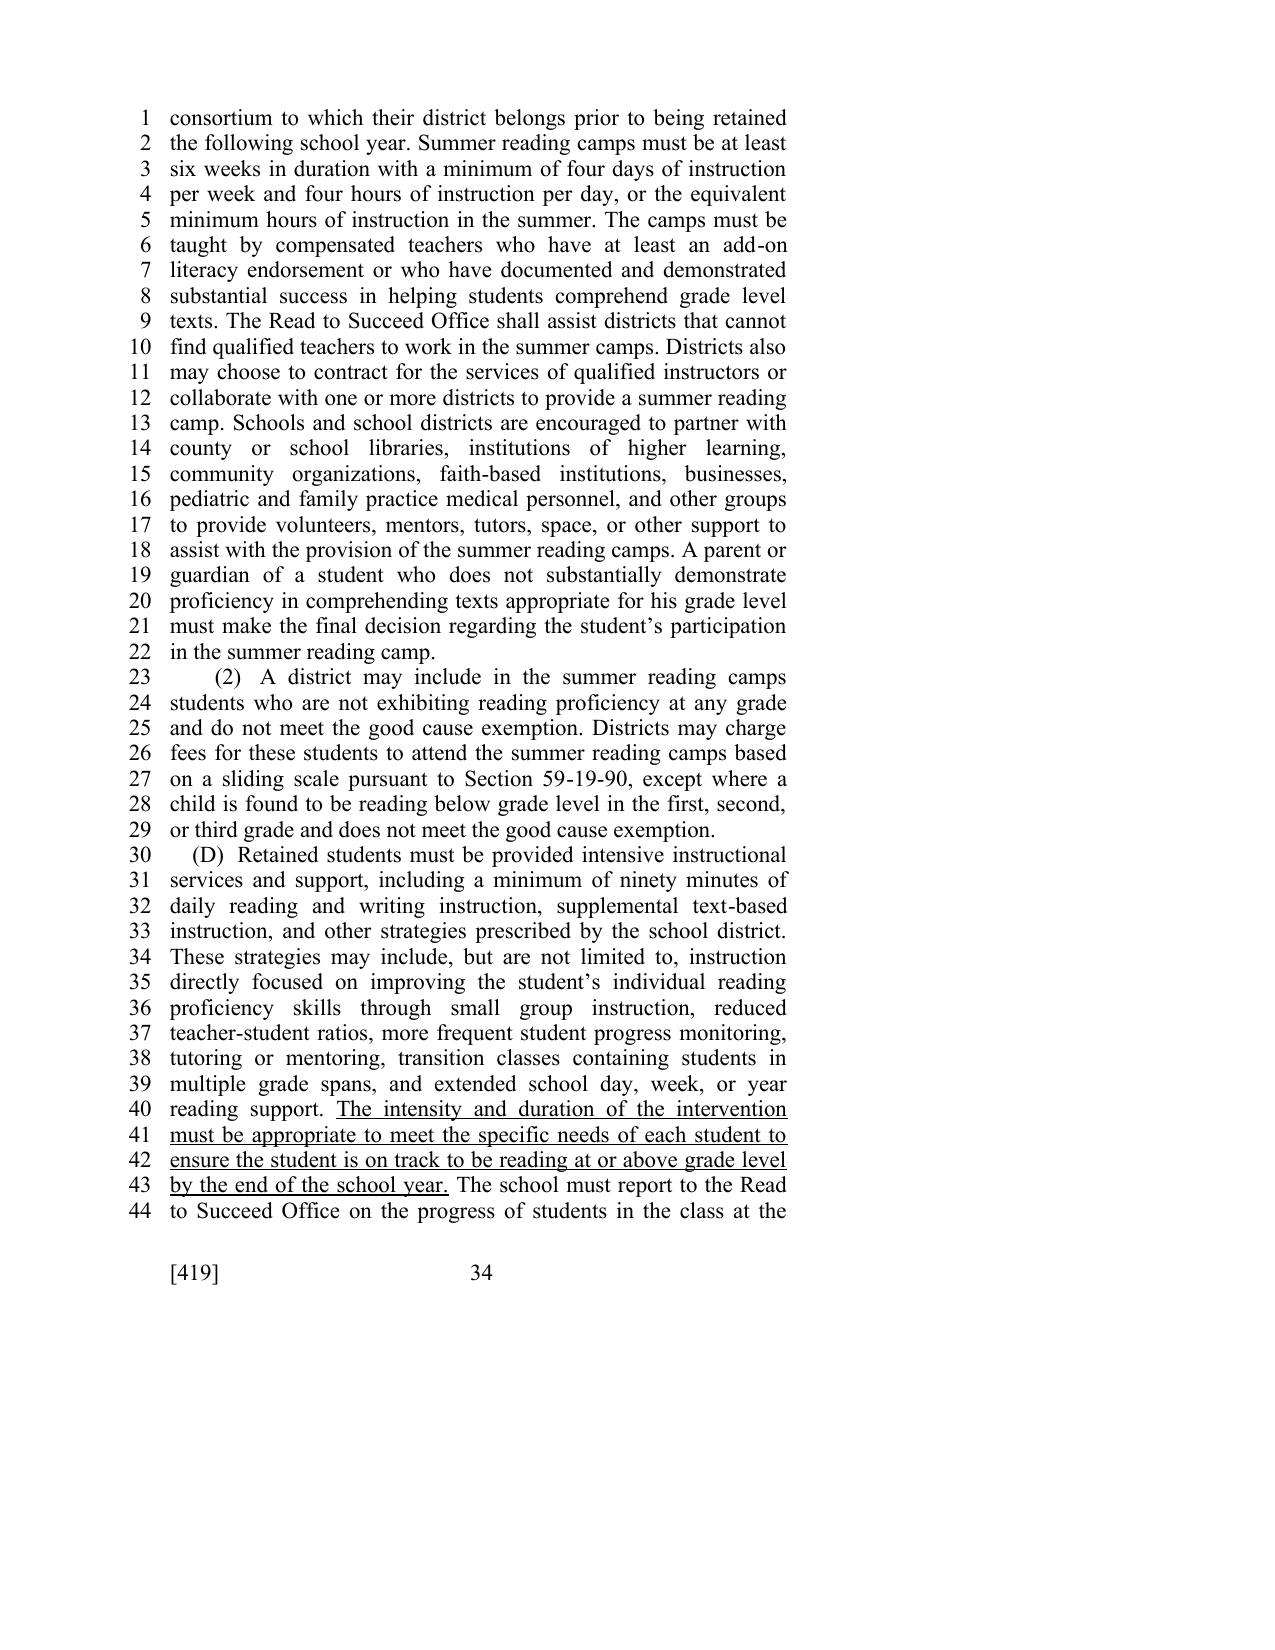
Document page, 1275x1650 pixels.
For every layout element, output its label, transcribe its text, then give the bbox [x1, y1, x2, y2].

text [169, 1170, 787, 1223]
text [169, 105, 787, 664]
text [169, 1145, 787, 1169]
text (2) A district may include in the summer reading camps students who are not exhibiting reading proficiency at any grade and do not meet the good cause exemption. Districts may charge fees for these students to attend the summer reading camps based on a sliding scale pursuant to Section 59-19-90, except where a child is found to be reading below grade level in the first, second, or third grade and does not meet the good cause exemption. [169, 664, 787, 842]
